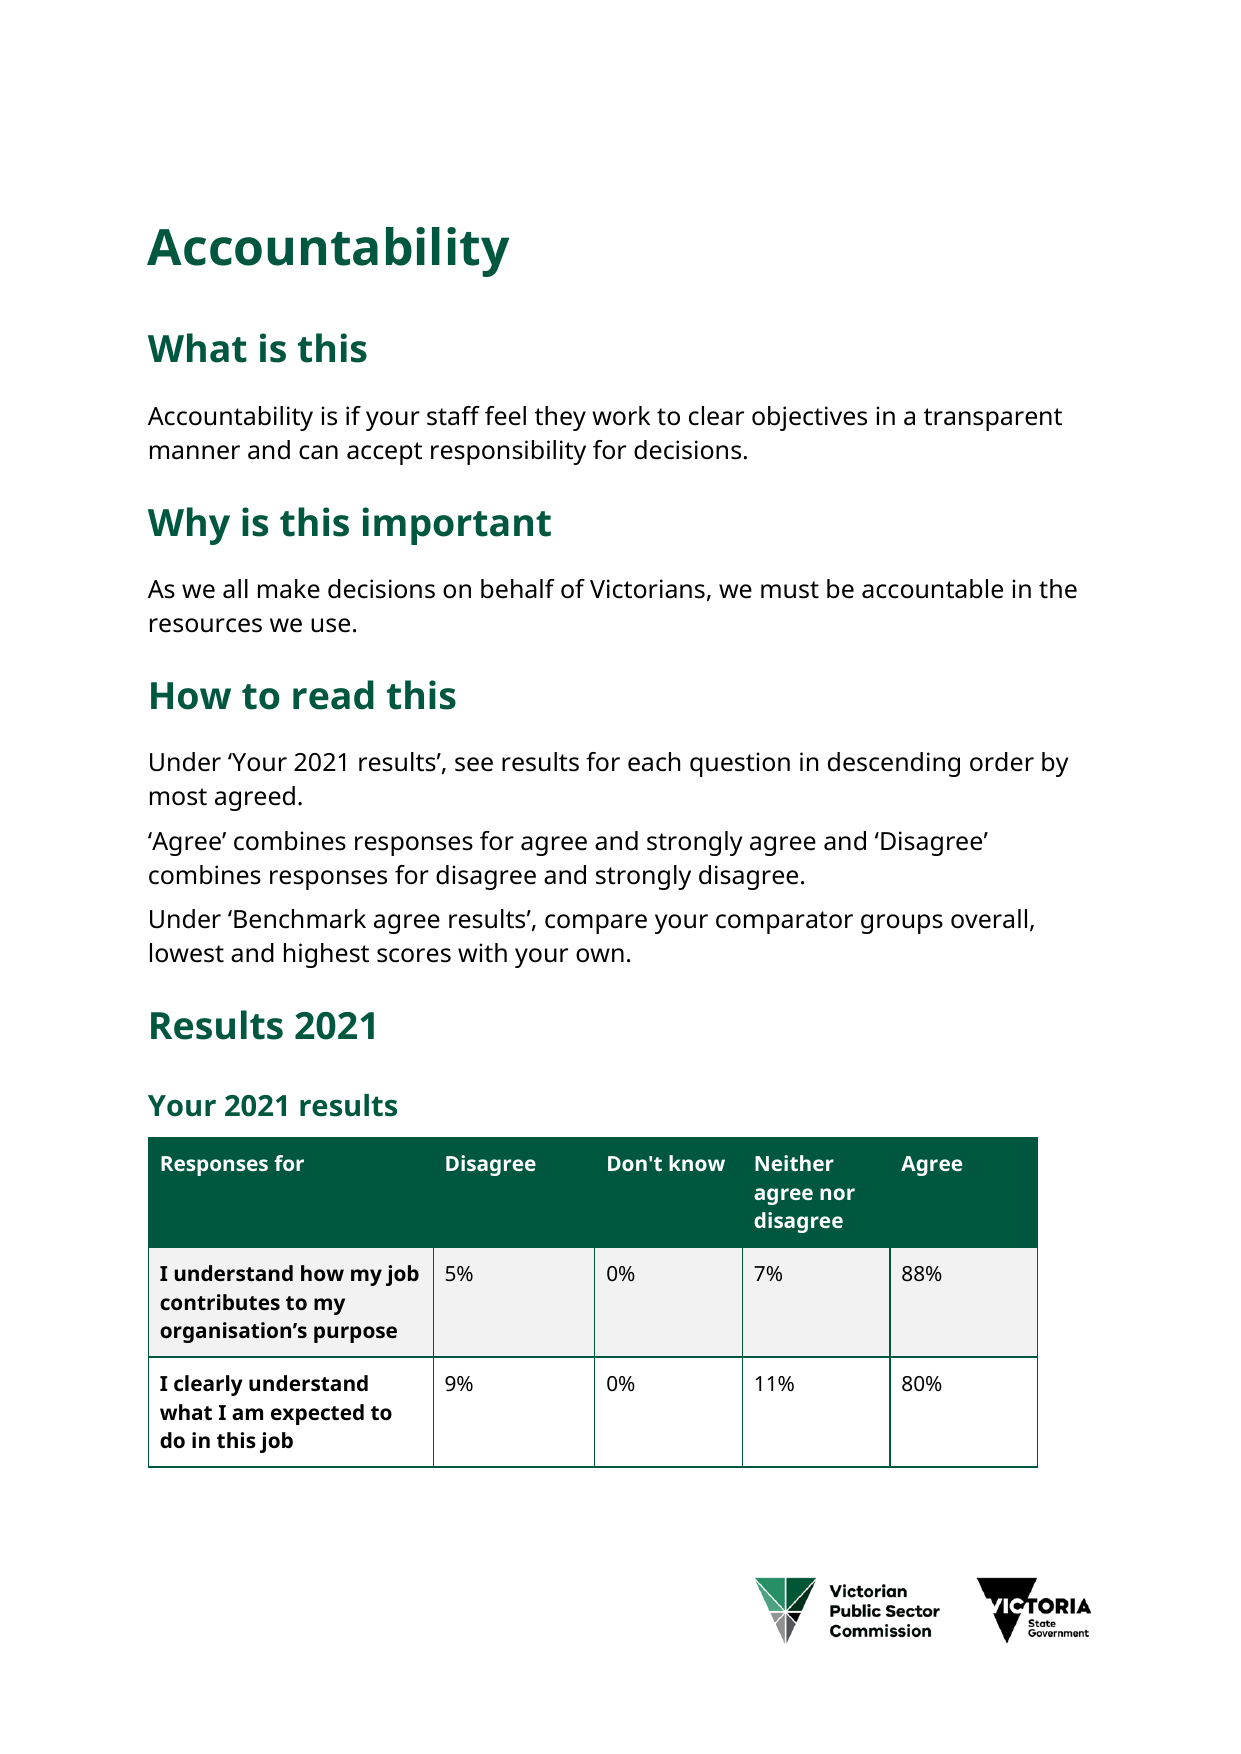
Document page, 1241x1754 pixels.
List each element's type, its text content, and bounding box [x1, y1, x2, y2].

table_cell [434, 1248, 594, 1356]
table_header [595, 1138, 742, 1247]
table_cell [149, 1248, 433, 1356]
subtitle Results 2021 [148, 999, 1092, 1050]
text As we all make decisions on behalf of Victorians, we must be accountable in the resources we use. [148, 572, 1092, 640]
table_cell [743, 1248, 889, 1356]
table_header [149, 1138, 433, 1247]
text Under ‘Your 2021 results’, see results for each question in descending order by most agreed. [148, 745, 1092, 813]
text Accountability is if your staff feel they work to clear objectives in a transparent manner and can accept responsibility for decisions. [148, 398, 1092, 467]
subtitle Why is this important [148, 496, 1092, 547]
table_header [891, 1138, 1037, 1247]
picture [754, 1577, 1093, 1645]
subtitle How to read this [148, 669, 1092, 720]
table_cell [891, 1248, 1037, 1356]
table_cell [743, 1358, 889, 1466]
subtitle Your 2021 results [148, 1085, 1092, 1125]
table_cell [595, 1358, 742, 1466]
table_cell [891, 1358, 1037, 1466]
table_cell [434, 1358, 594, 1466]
text ‘Agree’ combines responses for agree and strongly agree and ‘Disagree’ combines responses for disagree and strongly disagree. [148, 823, 1092, 891]
subtitle Accountability [148, 212, 1092, 280]
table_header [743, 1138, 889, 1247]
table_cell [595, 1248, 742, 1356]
text Under ‘Benchmark agree results’, compare your comparator groups overall, lowest and highest scores with your own. [148, 902, 1092, 970]
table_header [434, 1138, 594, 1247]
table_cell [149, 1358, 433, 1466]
subtitle What is this [148, 323, 1092, 374]
